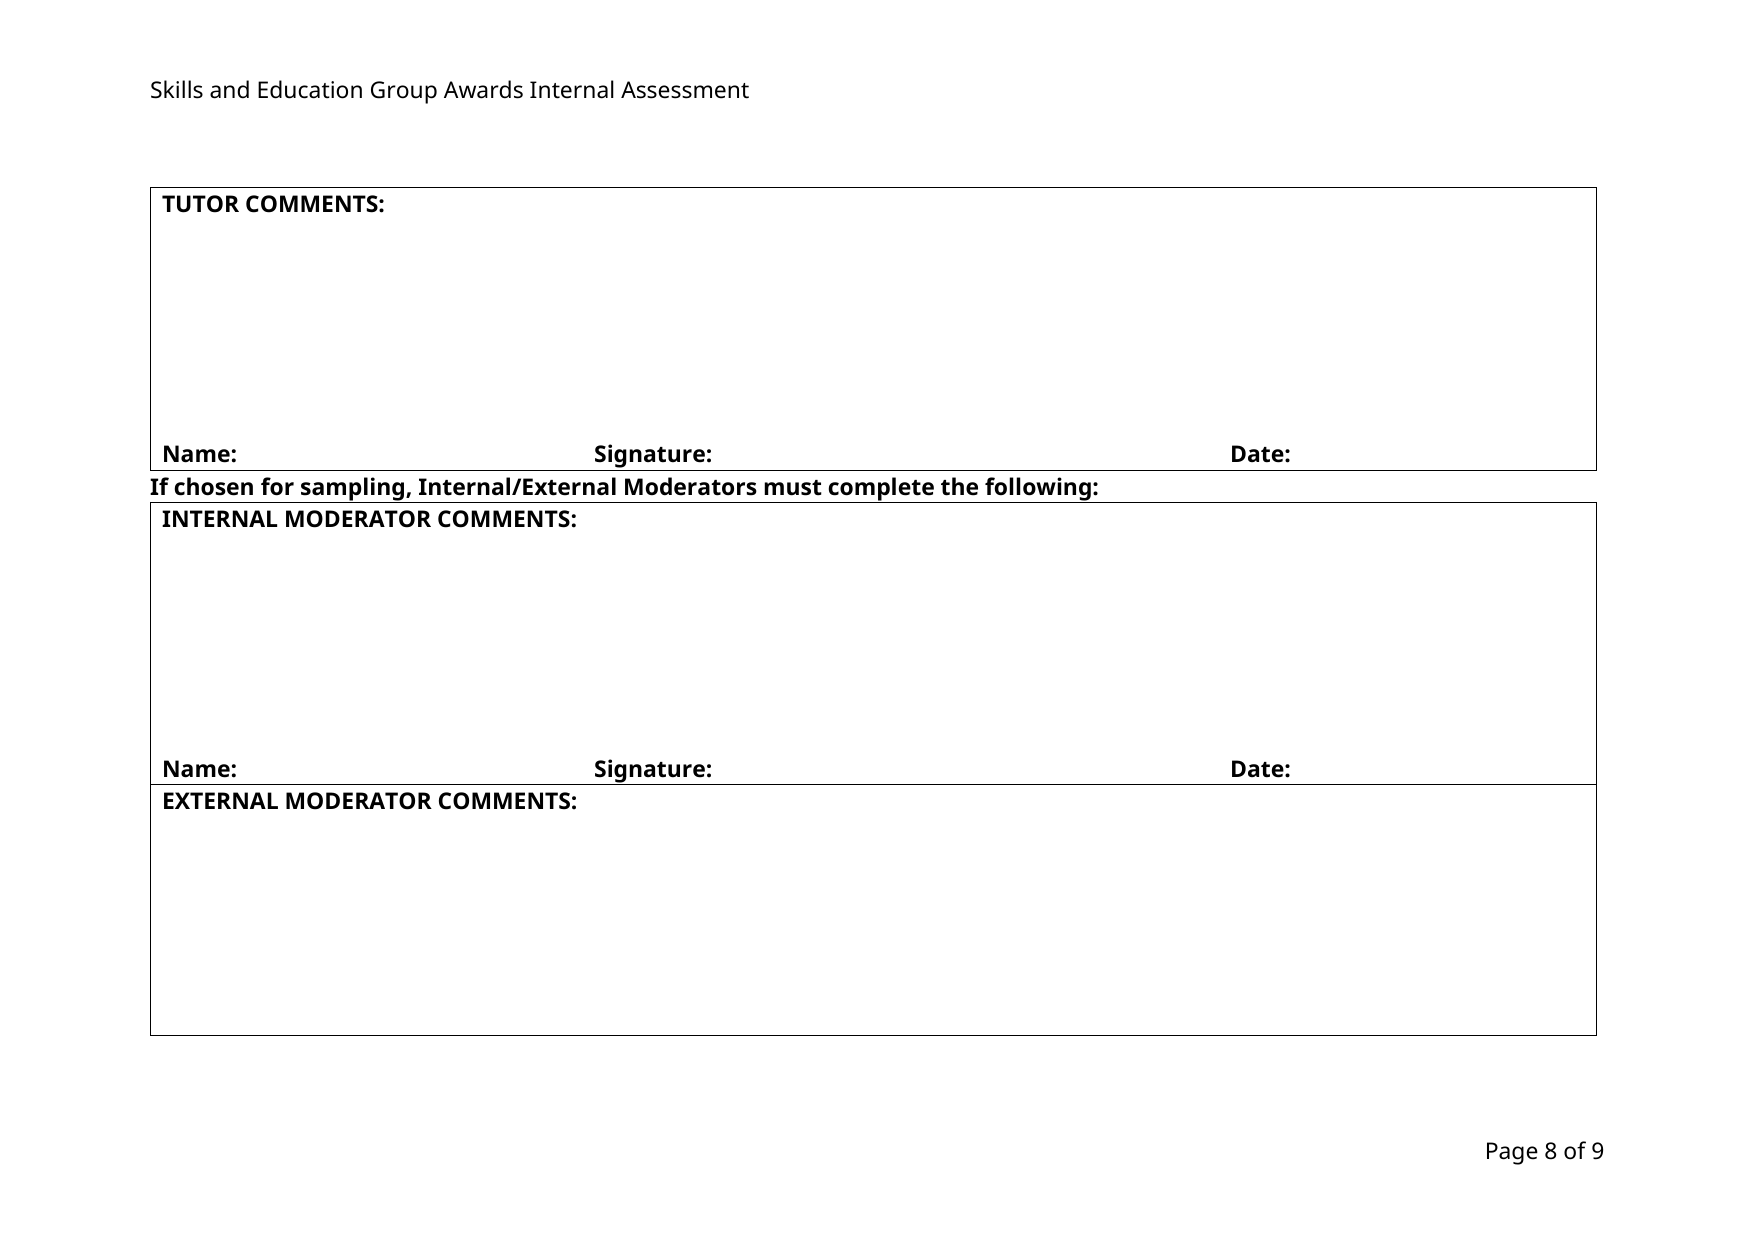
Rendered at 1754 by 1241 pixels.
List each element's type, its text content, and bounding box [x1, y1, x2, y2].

table_header INTERNAL MODERATOR COMMENTS: Name: Signature: Date: [151, 503, 1596, 784]
table_header TUTOR COMMENTS: Name: Signature: Date: [151, 188, 1596, 469]
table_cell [151, 785, 1596, 1035]
subtitle If chosen for sampling, Internal/External Moderators must complete the following: [150, 471, 1604, 502]
